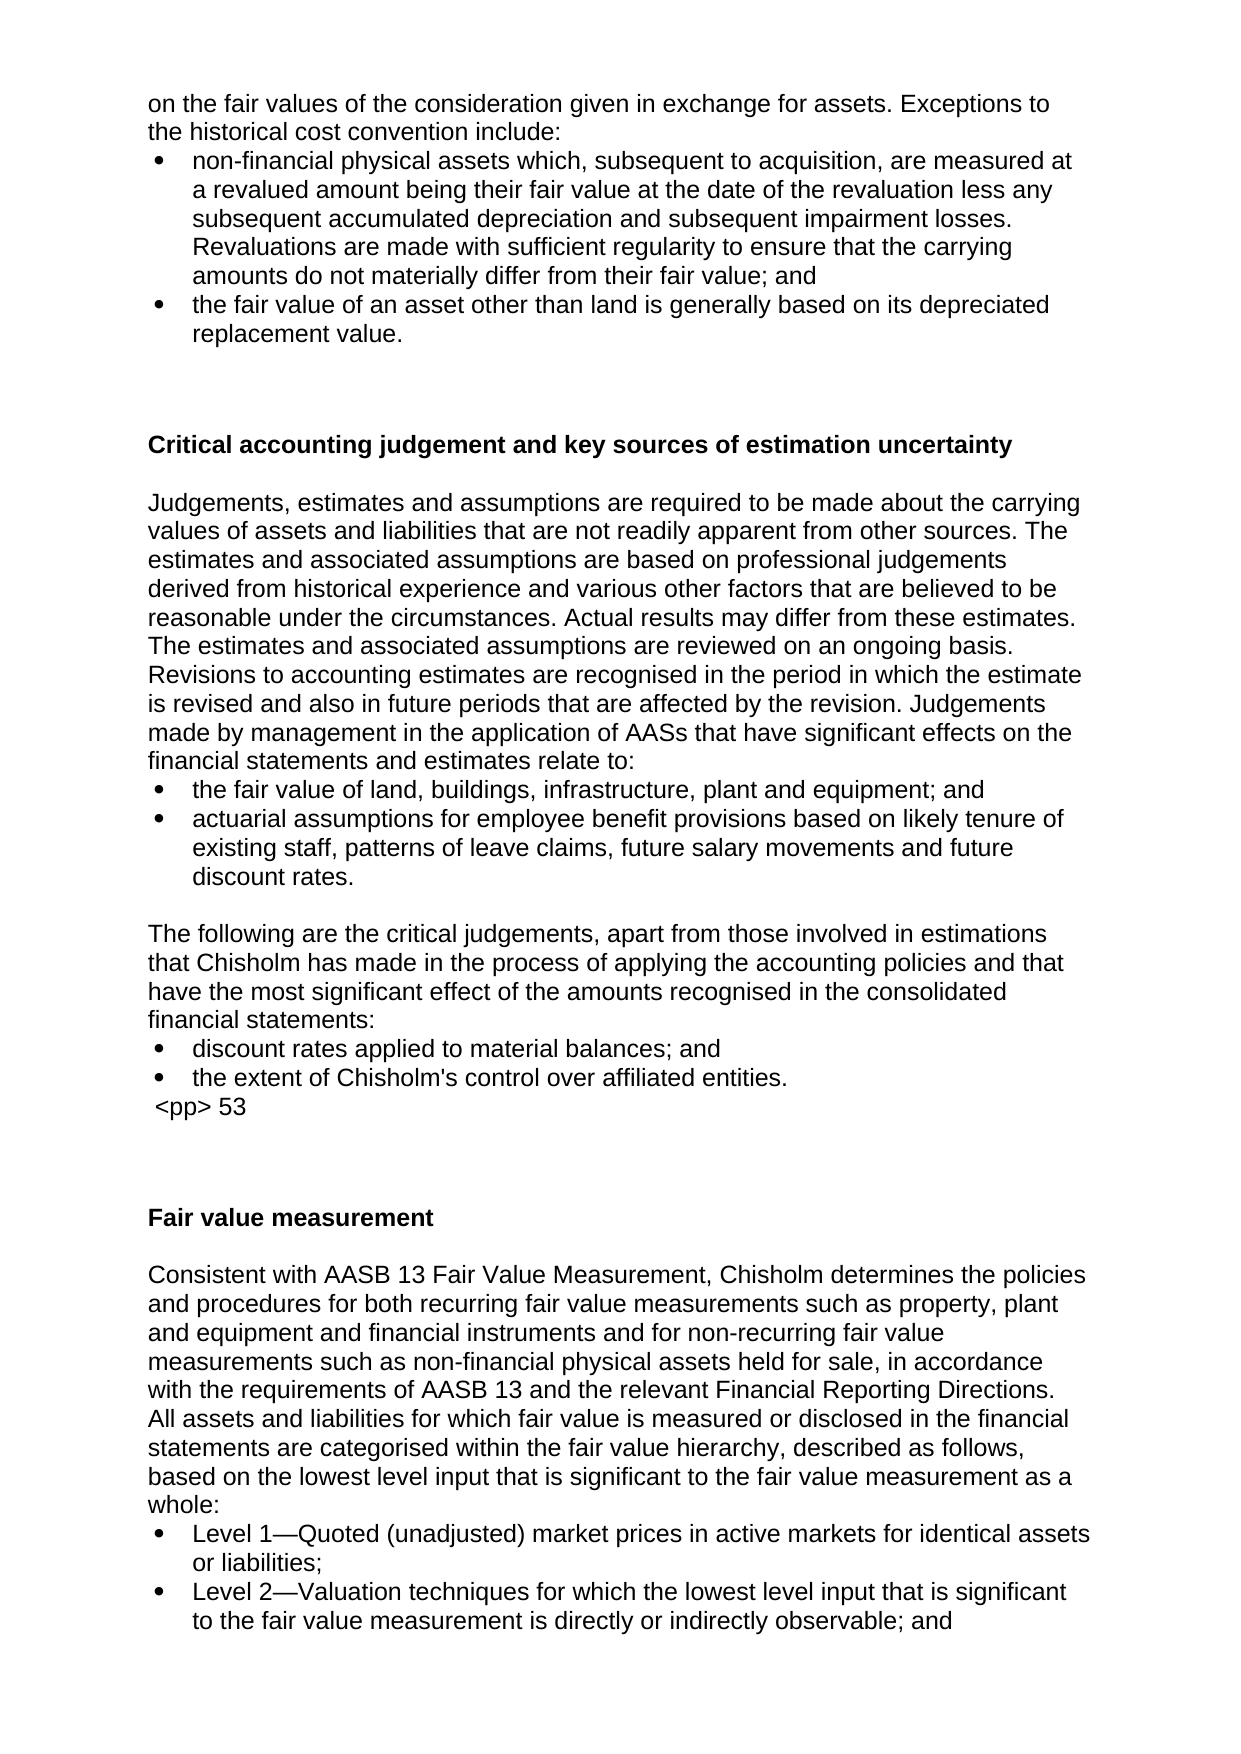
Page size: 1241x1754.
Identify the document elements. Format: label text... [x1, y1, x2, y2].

list the fair value of land, buildings, infrastructure, plant and equipment; and [154, 775, 1093, 804]
list Level 1—Quoted (unadjusted) market prices in active markets for identical assets or liabilities; [154, 1519, 1093, 1577]
list Level 2—Valuation techniques for which the lowest level input that is significant to the fair value measurement is directly or indirectly observable; and [154, 1577, 1093, 1634]
text The estimates and associated assumptions are reviewed on an ongoing basis. Revisions to accounting estimates are recognised in the period in which the estimate is revised and also in future periods that are affected by the revision. Judgements made by management in the application of AASs that have significant effects on the financial statements and estimates relate to: [148, 631, 1093, 775]
text Consistent with AASB 13 Fair Value Measurement, Chisholm determines the policies and procedures for both recurring fair value measurements such as property, plant and equipment and financial instruments and for non-recurring fair value measurements such as non-financial physical assets held for sale, in accordance with the requirements of AASB 13 and the relevant Financial Reporting Directions. [148, 1260, 1093, 1404]
text Judgements, estimates and assumptions are required to be made about the carrying values of assets and liabilities that are not readily apparent from other sources. The estimates and associated assumptions are based on professional judgements derived from historical experience and various other factors that are believed to be reasonable under the circumstances. Actual results may differ from these estimates. [148, 487, 1093, 631]
list the fair value of an asset other than land is generally based on its depreciated replacement value. [154, 290, 1093, 347]
text The following are the critical judgements, apart from those involved in estimations that Chisholm has made in the process of applying the accounting policies and that have the most significant effect of the amounts recognised in the consolidated financial statements: [148, 919, 1093, 1034]
subtitle Critical accounting judgement and key sources of estimation uncertainty [148, 430, 1093, 459]
list discount rates applied to material balances; and [154, 1034, 1093, 1063]
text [148, 88, 1093, 146]
list actuarial assumptions for employee benefit provisions based on likely tenure of existing staff, patterns of leave claims, future salary movements and future discount rates. [154, 804, 1093, 890]
subtitle Fair value measurement [148, 1203, 1093, 1232]
list the extent of Chisholm's control over affiliated entities. [154, 1063, 1093, 1092]
text All assets and liabilities for which fair value is measured or disclosed in the financial statements are categorised within the fair value hierarchy, described as follows, based on the lowest level input that is significant to the fair value measurement as a whole: [148, 1404, 1093, 1519]
list Revaluations are made with sufficient regularity to ensure that the carrying amounts do not materially differ from their fair value; and [192, 232, 1093, 290]
text <pp> 53 [154, 1092, 1093, 1120]
list non-financial physical assets which, subsequent to acquisition, are measured at a revalued amount being their fair value at the date of the revaluation less any subsequent accumulated depreciation and subsequent impairment losses. [154, 146, 1093, 232]
